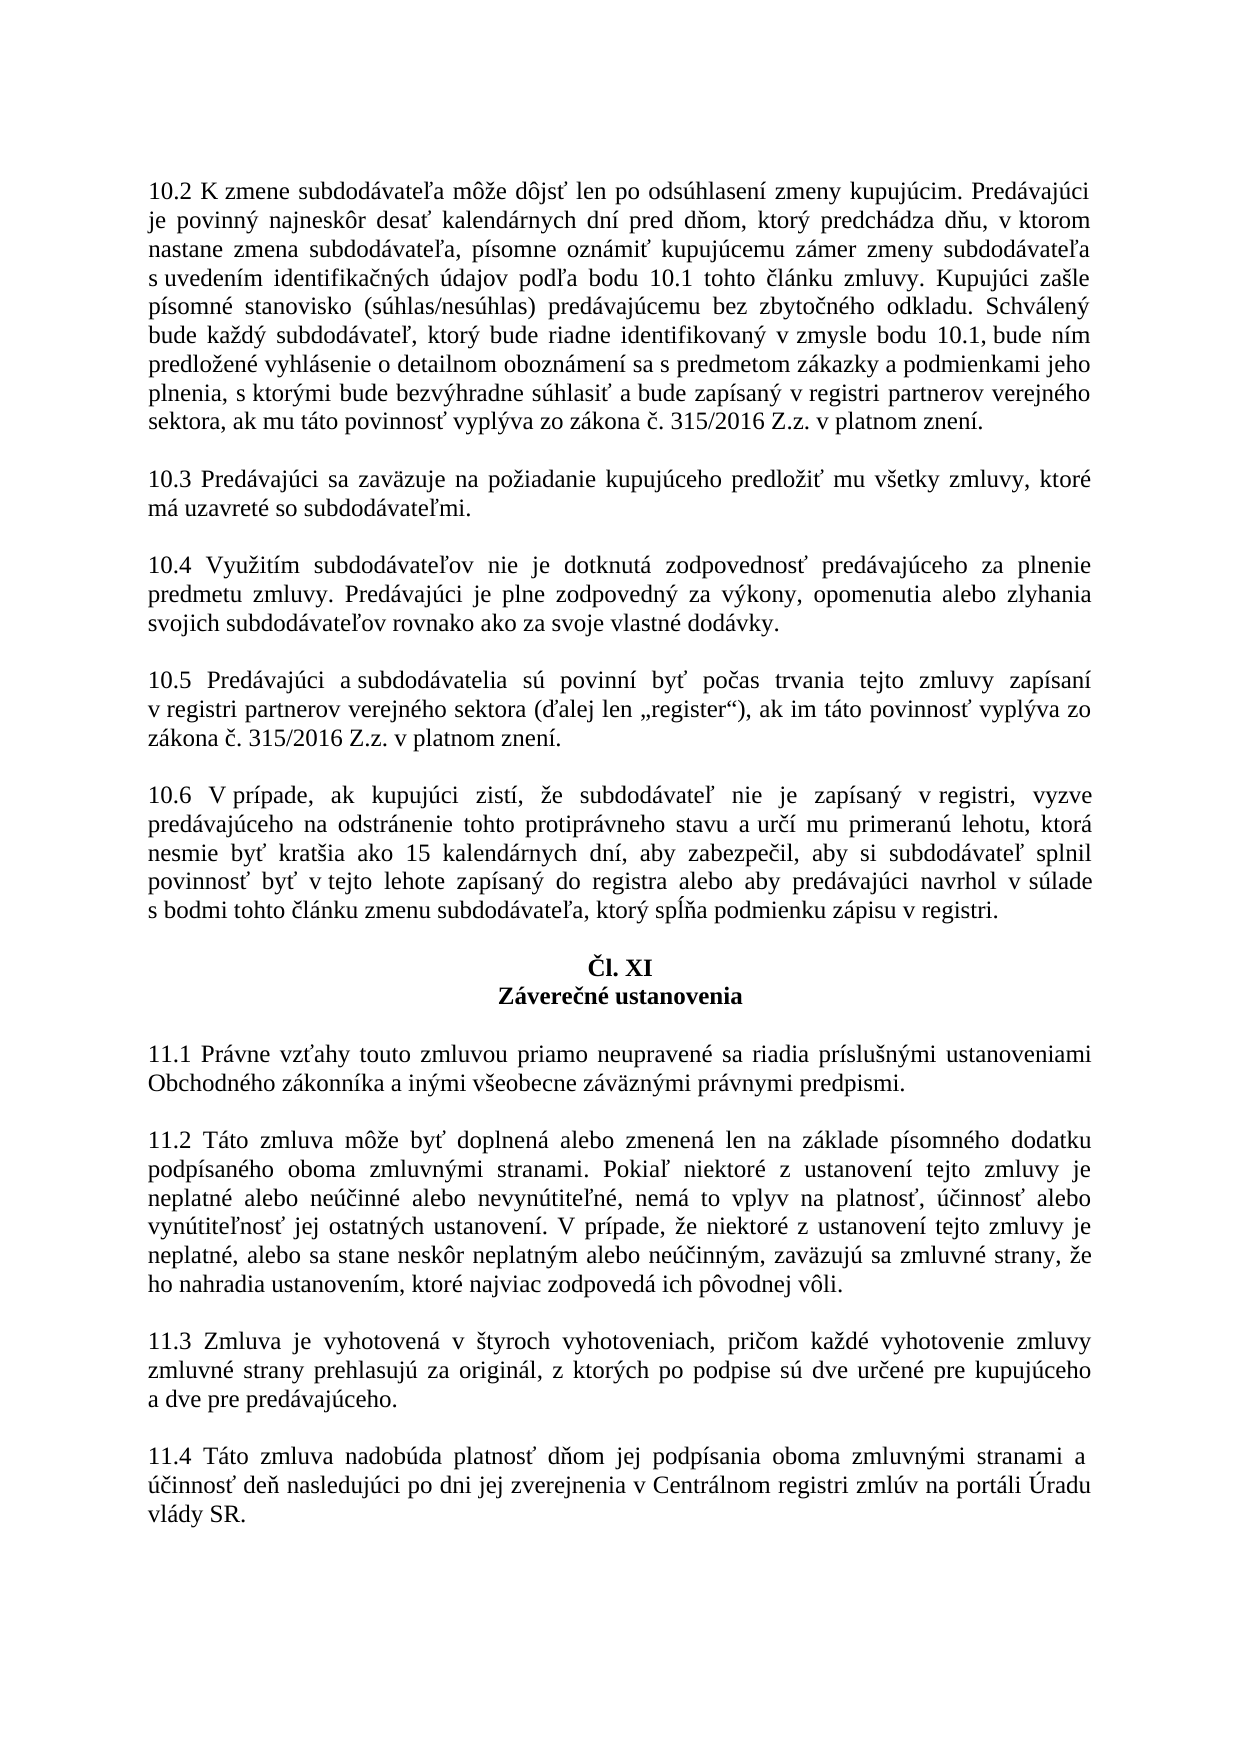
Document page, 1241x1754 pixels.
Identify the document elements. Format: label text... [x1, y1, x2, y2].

text 11.2 Táto zmluva môže byť doplnená alebo zmenená len na základe písomného dodatku podpísaného oboma zmluvnými stranami. Pokiaľ niektoré z ustanovení tejto zmluvy je neplatné alebo neúčinné alebo nevynútiteľné, nemá to vplyv na platnosť, účinnosť alebo vynútiteľnosť jej ostatných ustanovení. V prípade, že niektoré z ustanovení tejto zmluvy je neplatné, alebo sa stane neskôr neplatným alebo neúčinným, zaväzujú sa zmluvné strany, že ho nahradia ustanovením, ktoré najviac zodpovedá ich pôvodnej vôli. [148, 1125, 1092, 1298]
text Záverečné ustanovenia [148, 981, 1092, 1010]
text 10.2 K zmene subdodávateľa môže dôjsť len po odsúhlasení zmeny kupujúcim. Predávajúci je povinný najneskôr desať kalendárnych dní pred dňom, ktorý predchádza dňu, v ktorom nastane zmena subdodávateľa, písomne oznámiť kupujúcemu zámer zmeny subdodávateľa s uvedením identifikačných údajov podľa bodu 10.1 tohto článku zmluvy. Kupujúci zašle písomné stanovisko (súhlas/nesúhlas) predávajúcemu bez zbytočného odkladu. Schválený bude každý subdodávateľ, ktorý bude riadne identifikovaný v zmysle bodu 10.1, bude ním predložené vyhlásenie o detailnom oboznámení sa s predmetom zákazky a podmienkami jeho plnenia, s ktorými bude bezvýhradne súhlasiť a bude zapísaný v registri partnerov verejného sektora, ak mu táto povinnosť vyplýva zo zákona č. 315/2016 Z.z. v platnom znení. [148, 176, 1090, 435]
list 11.3 Zmluva je vyhotovená v štyroch vyhotoveniach, pričom každé vyhotovenie zmluvy zmluvné strany prehlasujú za originál, z ktorých po podpise sú dve určené pre kupujúceho a dve pre predávajúceho. [148, 1326, 1092, 1413]
list 10.6 V prípade, ak kupujúci zistí, že subdodávateľ nie je zapísaný v registri, vyzve predávajúceho na odstránenie tohto protiprávneho stavu a určí mu primeranú lehotu, ktorá nesmie byť kratšia ako 15 kalendárnych dní, aby zabezpečil, aby si subdodávateľ splnil povinnosť byť v tejto lehote zapísaný do registra alebo aby predávajúci navrhol v súlade s bodmi tohto článku zmenu subdodávateľa, ktorý spĺňa podmienku zápisu v registri. [148, 780, 1092, 924]
text Čl. XI [148, 953, 1092, 981]
text 11.1 Právne vzťahy touto zmluvou priamo neupravené sa riadia príslušnými ustanoveniami Obchodného zákonníka a inými všeobecne záväznými právnymi predpismi. [148, 1039, 1092, 1096]
list 10.5 Predávajúci a subdodávatelia sú povinní byť počas trvania tejto zmluvy zapísaní v registri partnerov verejného sektora (ďalej len „register“), ak im táto povinnosť vyplýva zo zákona č. 315/2016 Z.z. v platnom znení. [148, 665, 1092, 751]
list 10.4 Využitím subdodávateľov nie je dotknutá zodpovednosť predávajúceho za plnenie predmetu zmluvy. Predávajúci je plne zodpovedný za výkony, opomenutia alebo zlyhania svojich subdodávateľov rovnako ako za svoje vlastné dodávky. [148, 550, 1092, 636]
list 11.4 Táto zmluva nadobúda platnosť dňom jej podpísania oboma zmluvnými stranami a účinnosť deň nasledujúci po dni jej zverejnenia v Centrálnom registri zmlúv na portáli Úradu vlády SR. [148, 1441, 1092, 1528]
list 10.3 Predávajúci sa zaväzuje na požiadanie kupujúceho predložiť mu všetky zmluvy, ktoré má uzavreté so subdodávateľmi. [148, 464, 1092, 521]
